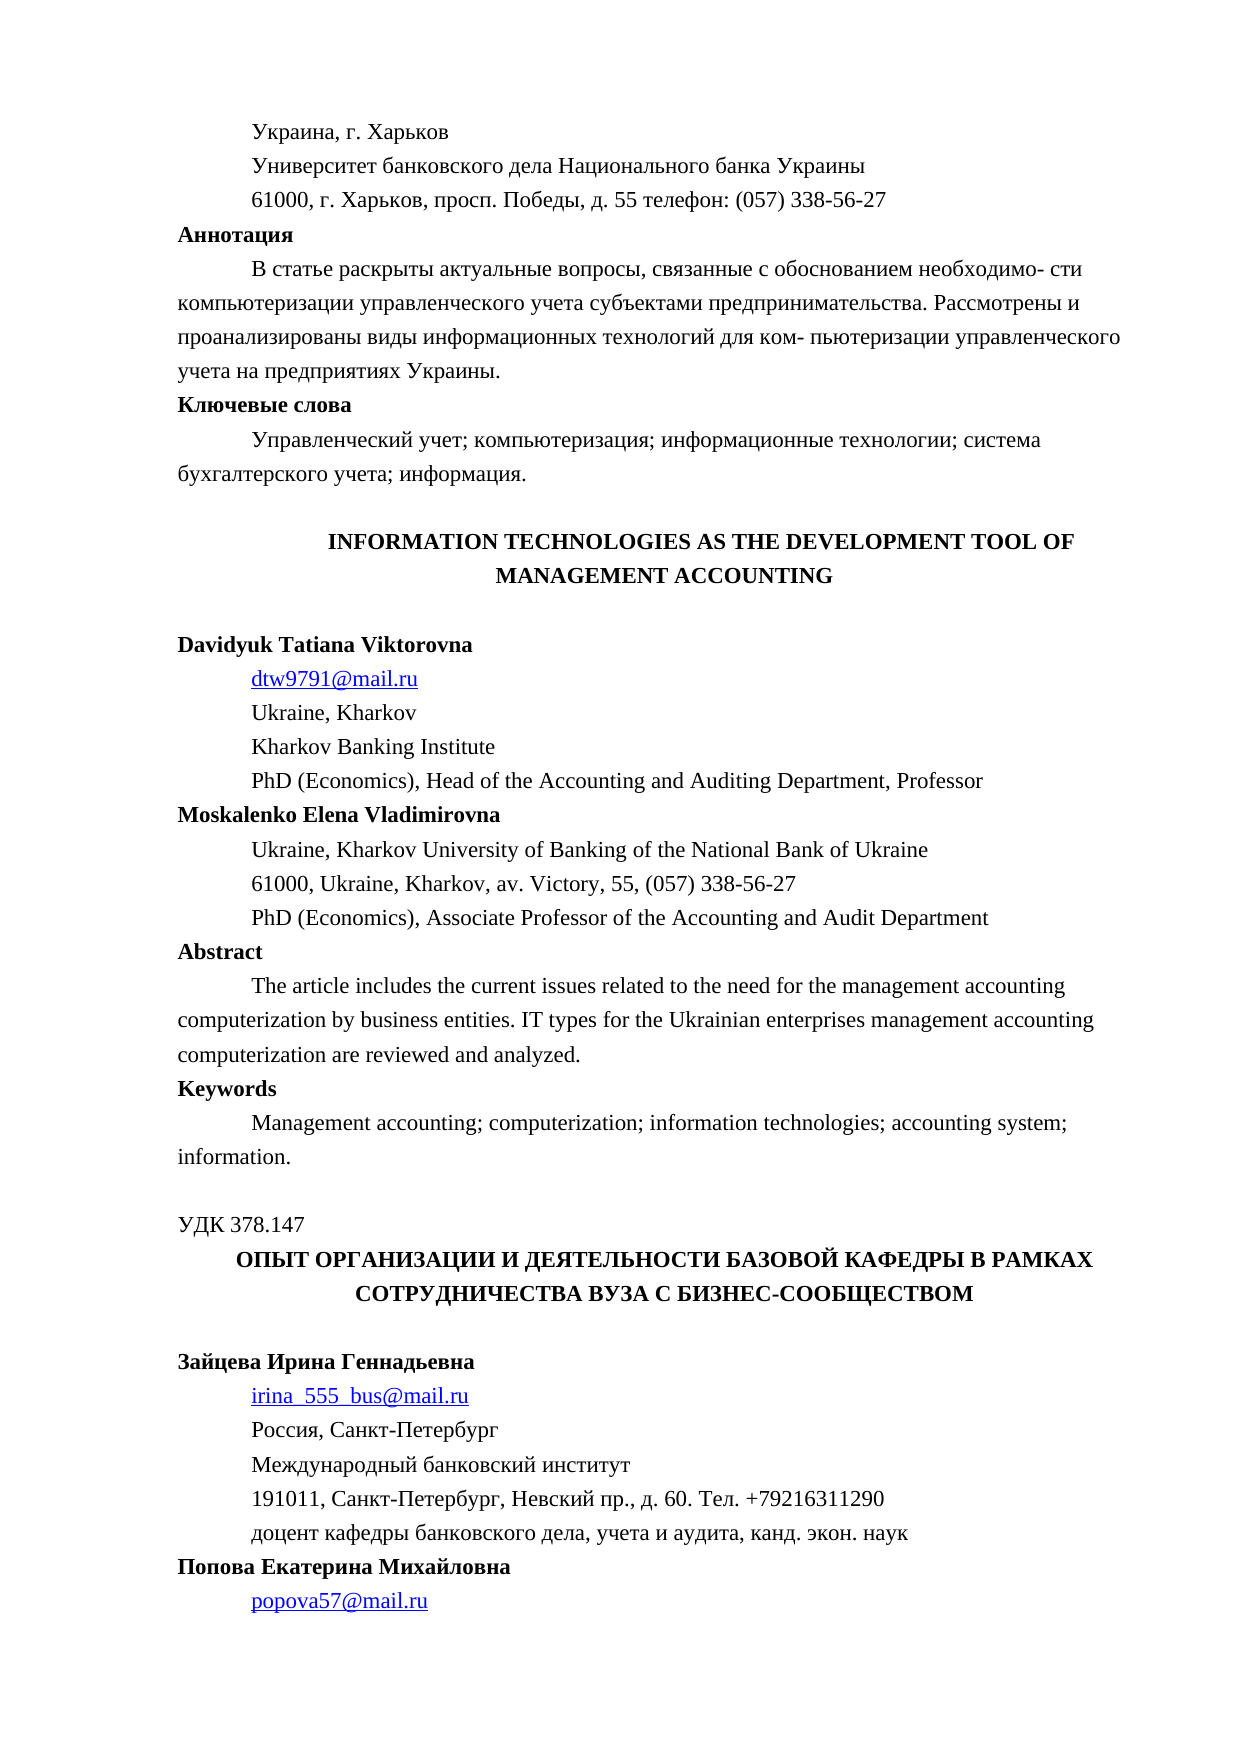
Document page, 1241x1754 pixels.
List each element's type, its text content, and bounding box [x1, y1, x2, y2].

text Международный банковский институт [177, 1451, 1152, 1477]
text INFORMATION TECHNOLOGIES AS THE DEVELOPMENT TOOL OF MANAGEMENT ACCOUNTING [177, 528, 1152, 589]
text Зайцева Ирина Геннадьевна [177, 1348, 1152, 1374]
text Ключевые слова [177, 391, 1152, 418]
text popova57@mail.ru [177, 1587, 1152, 1614]
text Университет банковского дела Национального банка Украины [177, 152, 1152, 179]
text PhD (Economics), Head of the Accounting and Auditing Department, Professor [177, 767, 1152, 794]
text Davidyuk Tatiana Viktorovna [177, 631, 1152, 657]
text Abstract [177, 938, 1152, 964]
text Ukraine, Kharkov [177, 699, 1152, 725]
text irina_555_bus@mail.ru [177, 1382, 1152, 1409]
text Украина, г. Харьков [177, 118, 1152, 144]
text Россия, Санкт-Петербург [177, 1416, 1152, 1443]
text PhD (Economics), Associate Professor of the Accounting and Audit Department [177, 904, 1152, 930]
text Management accounting; computerization; information technologies; accounting system; information. [177, 1109, 1152, 1169]
text Keywords [177, 1075, 1152, 1101]
text Попова Екатерина Михайловна [177, 1553, 1152, 1579]
text УДК 378.147 [177, 1211, 1152, 1238]
text Moskalenko Elena Vladimirovna [177, 801, 1152, 828]
text ОПЫТ ОРГАНИЗАЦИИ И ДЕЯТЕЛЬНОСТИ БАЗОВОЙ КАФЕДРЫ В РАМКАХ СОТРУДНИЧЕСТВА ВУЗА С БИЗНЕС-СООБЩЕСТВОМ [177, 1246, 1152, 1306]
text Управленческий учет; компьютеризация; информационные технологии; система бухгалтерского учета; информация. [177, 426, 1152, 486]
text The article includes the current issues related to the need for the management accounting computerization by business entities. IT types for the Ukrainian enterprises management accounting computerization are reviewed and analyzed. [177, 972, 1152, 1067]
text 191011, Санкт-Петербург, Невский пр., д. 60. Тел. +79216311290 [177, 1485, 1152, 1511]
text Аннотация [177, 221, 1152, 247]
text 61000, г. Харьков, просп. Победы, д. 55 телефон: (057) 338-56-27 [177, 186, 1152, 213]
text 61000, Ukraine, Kharkov, av. Victory, 55, (057) 338-56-27 [177, 870, 1152, 896]
text В статье раскрыты актуальные вопросы, связанные с обоснованием необходимо- сти компьютеризации управленческого учета субъектами предпринимательства. Рассмотрены и проанализированы виды информационных технологий для ком- пьютеризации управленческого учета на предприятиях Украины. [177, 255, 1152, 384]
text Kharkov Banking Institute [177, 733, 1152, 759]
text Ukraine, Kharkov University of Banking of the National Bank of Ukraine [177, 836, 1152, 862]
text dtw9791@mail.ru [177, 665, 1152, 691]
text доцент кафедры банковского дела, учета и аудита, канд. экон. наук [177, 1519, 1152, 1545]
